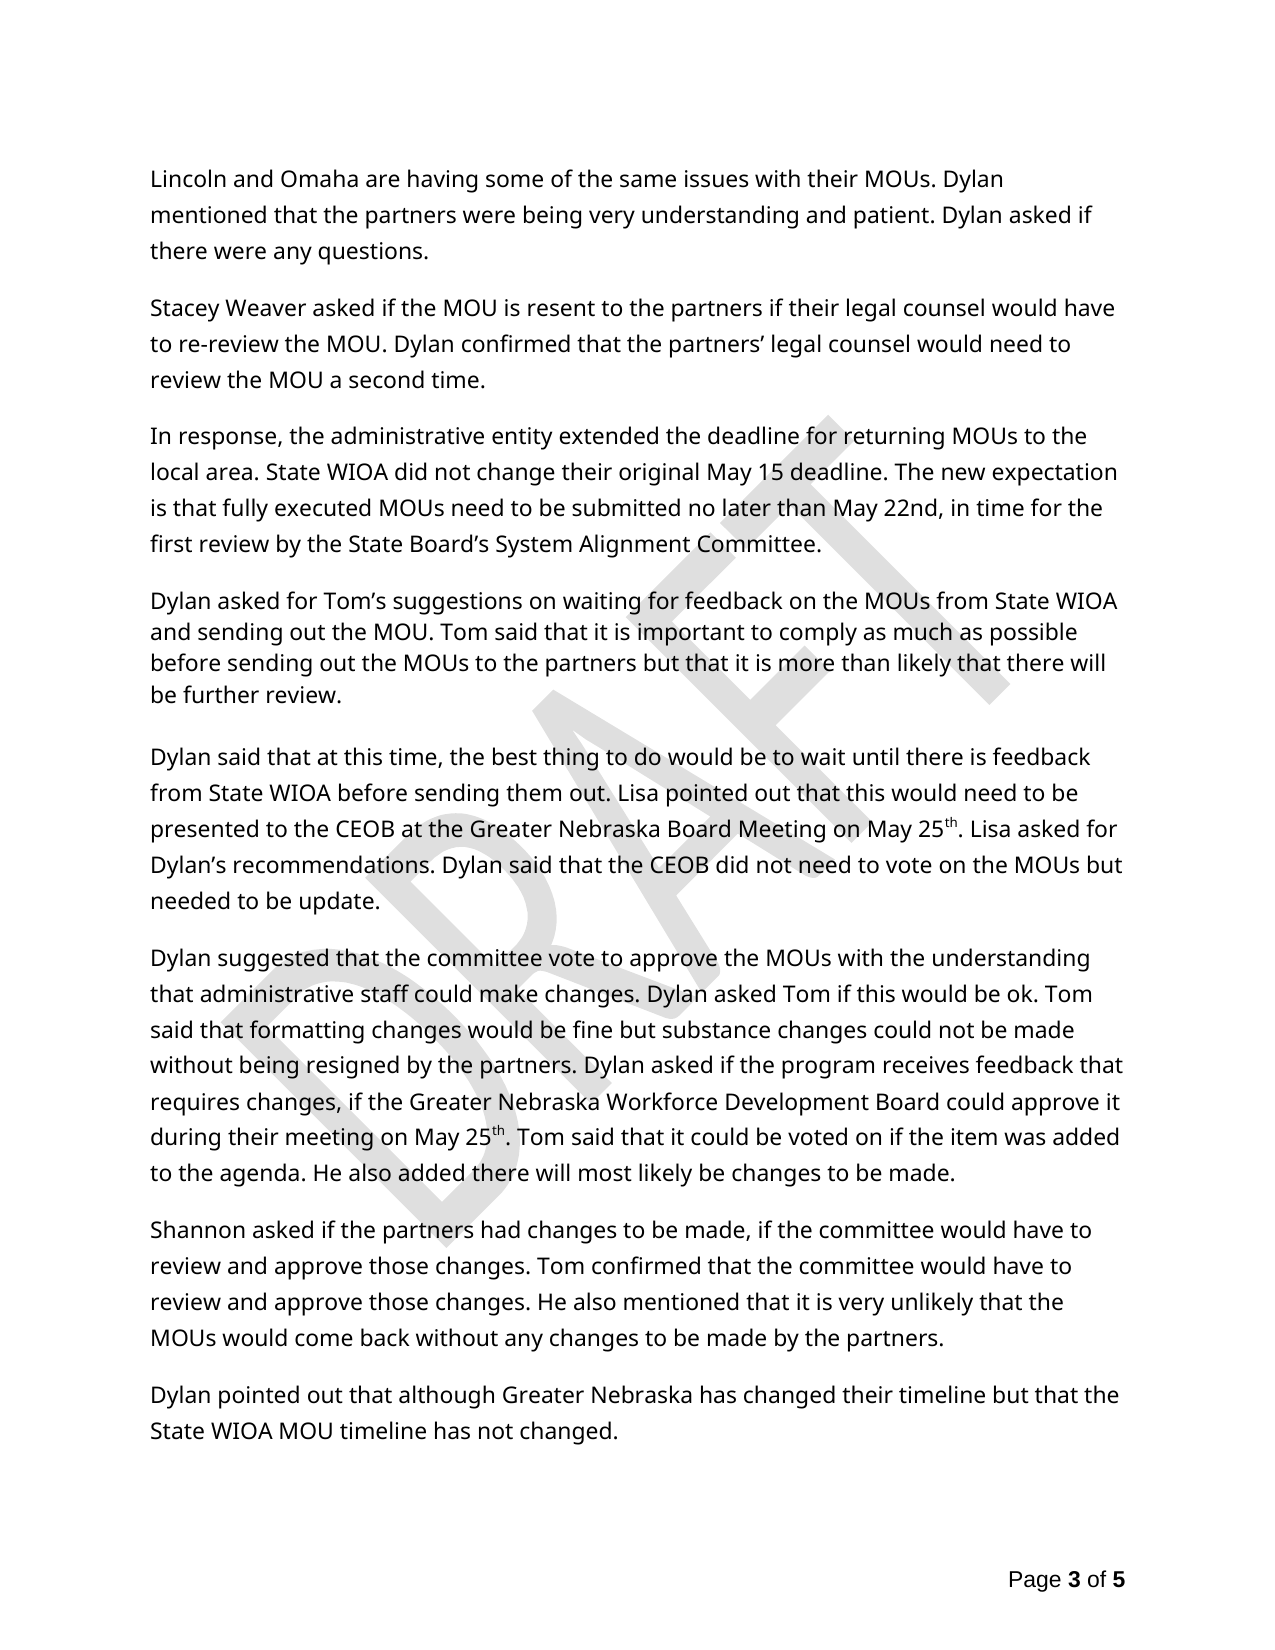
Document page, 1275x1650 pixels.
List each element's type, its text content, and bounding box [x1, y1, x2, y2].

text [150, 163, 1125, 266]
text Stacey Weaver asked if the MOU is resent to the partners if their legal counsel would have to re-review the MOU. Dylan confirmed that the partners’ legal counsel would need to review the MOU a second time. [150, 292, 1125, 395]
text Dylan suggested that the committee vote to approve the MOUs with the understanding that administrative staff could make changes. Dylan asked Tom if this would be ok. Tom said that formatting changes would be fine but substance changes could not be made without being resigned by the partners. Dylan asked if the program receives feedback that requires changes, if the Greater Nebraska Workforce Development Board could approve it during their meeting on May 25th. Tom said that it could be voted on if the item was added to the agenda. He also added there will most likely be changes to be made. [150, 942, 1125, 1188]
text In response, the administrative entity extended the deadline for returning MOUs to the local area. State WIOA did not change their original May 15 deadline. The new expectation is that fully executed MOUs need to be submitted no later than May 22nd, in time for the first review by the State Board’s System Alignment Committee. [150, 420, 1125, 559]
list Dylan asked for Tom’s suggestions on waiting for feedback on the MOUs from State WIOA and sending out the MOU. Tom said that it is important to comply as much as possible before sending out the MOUs to the partners but that it is more than likely that there will be further review. [150, 585, 1125, 710]
text Dylan said that at this time, the best thing to do would be to wait until there is feedback from State WIOA before sending them out. Lisa pointed out that this would need to be presented to the CEOB at the Greater Nebraska Board Meeting on May 25th. Lisa asked for Dylan’s recommendations. Dylan said that the CEOB did not need to vote on the MOUs but needed to be update. [150, 741, 1125, 916]
text Shannon asked if the partners had changes to be made, if the committee would have to review and approve those changes. Tom confirmed that the committee would have to review and approve those changes. He also mentioned that it is very unlikely that the MOUs would come back without any changes to be made by the partners. [150, 1214, 1125, 1353]
text Dylan pointed out that although Greater Nebraska has changed their timeline but that the State WIOA MOU timeline has not changed. [150, 1379, 1125, 1446]
